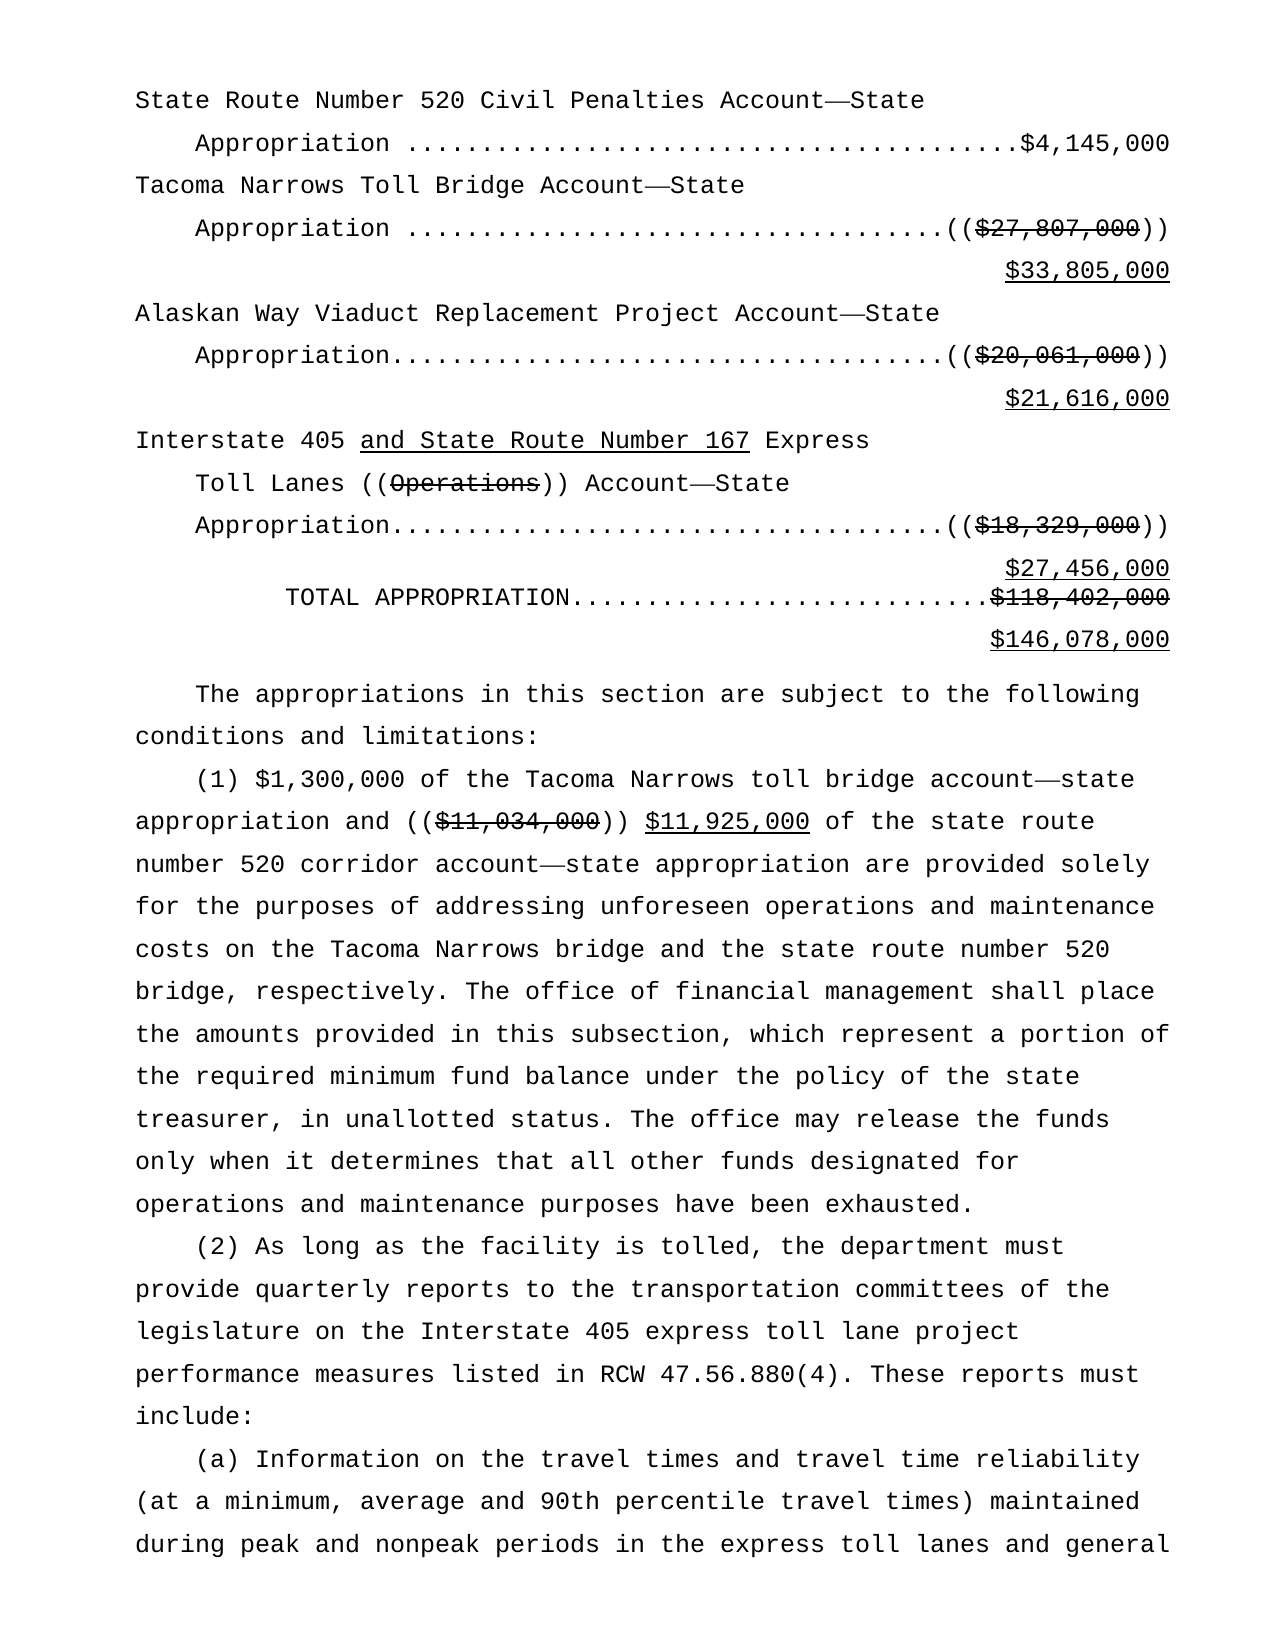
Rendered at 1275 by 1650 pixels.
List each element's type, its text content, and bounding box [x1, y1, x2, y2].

text $33,805,000 [135, 245, 1170, 287]
text $21,616,000 [135, 372, 1170, 415]
text $27,456,000 [135, 542, 1170, 585]
text The appropriations in this section are subject to the following conditions and limitations: [135, 668, 1170, 753]
text $146,078,000 [135, 613, 1170, 656]
text Tacoma Narrows Toll Bridge Account—State [135, 160, 1170, 202]
text Appropriation (($18,329,000)) [135, 500, 1170, 542]
text (1) $1,300,000 of the Tacoma Narrows toll bridge account—state appropriation and (($11,034,000)) $11,925,000 of the state route number 520 corridor account—state appropriation are provided solely for the purposes of addressing unforeseen operations and maintenance costs on the Tacoma Narrows bridge and the state route number 520 bridge, respectively. The office of financial management shall place the amounts provided in this subsection, which represent a portion of the required minimum fund balance under the policy of the state treasurer, in unallotted status. The office may release the funds only when it determines that all other funds designated for operations and maintenance purposes have been exhausted. [135, 753, 1170, 1221]
text Alaskan Way Viaduct Replacement Project Account—State [135, 287, 1170, 330]
text Toll Lanes ((Operations)) Account—State [135, 457, 1170, 500]
text Appropriation $4,145,000 [135, 117, 1170, 160]
text TOTAL APPROPRIATION $118,402,000 [135, 585, 1170, 613]
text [135, 1433, 1170, 1561]
text Appropriation (($20,061,000)) [135, 330, 1170, 372]
text (2) As long as the facility is tolled, the department must provide quarterly reports to the transportation committees of the legislature on the Interstate 405 express toll lane project performance measures listed in RCW 47.56.880(4). These reports must include: [135, 1221, 1170, 1433]
text Appropriation (($27,807,000)) [135, 202, 1170, 245]
text Interstate 405 and State Route Number 167 Express [135, 415, 1170, 457]
text State Route Number 520 Civil Penalties Account—State [135, 75, 1170, 117]
